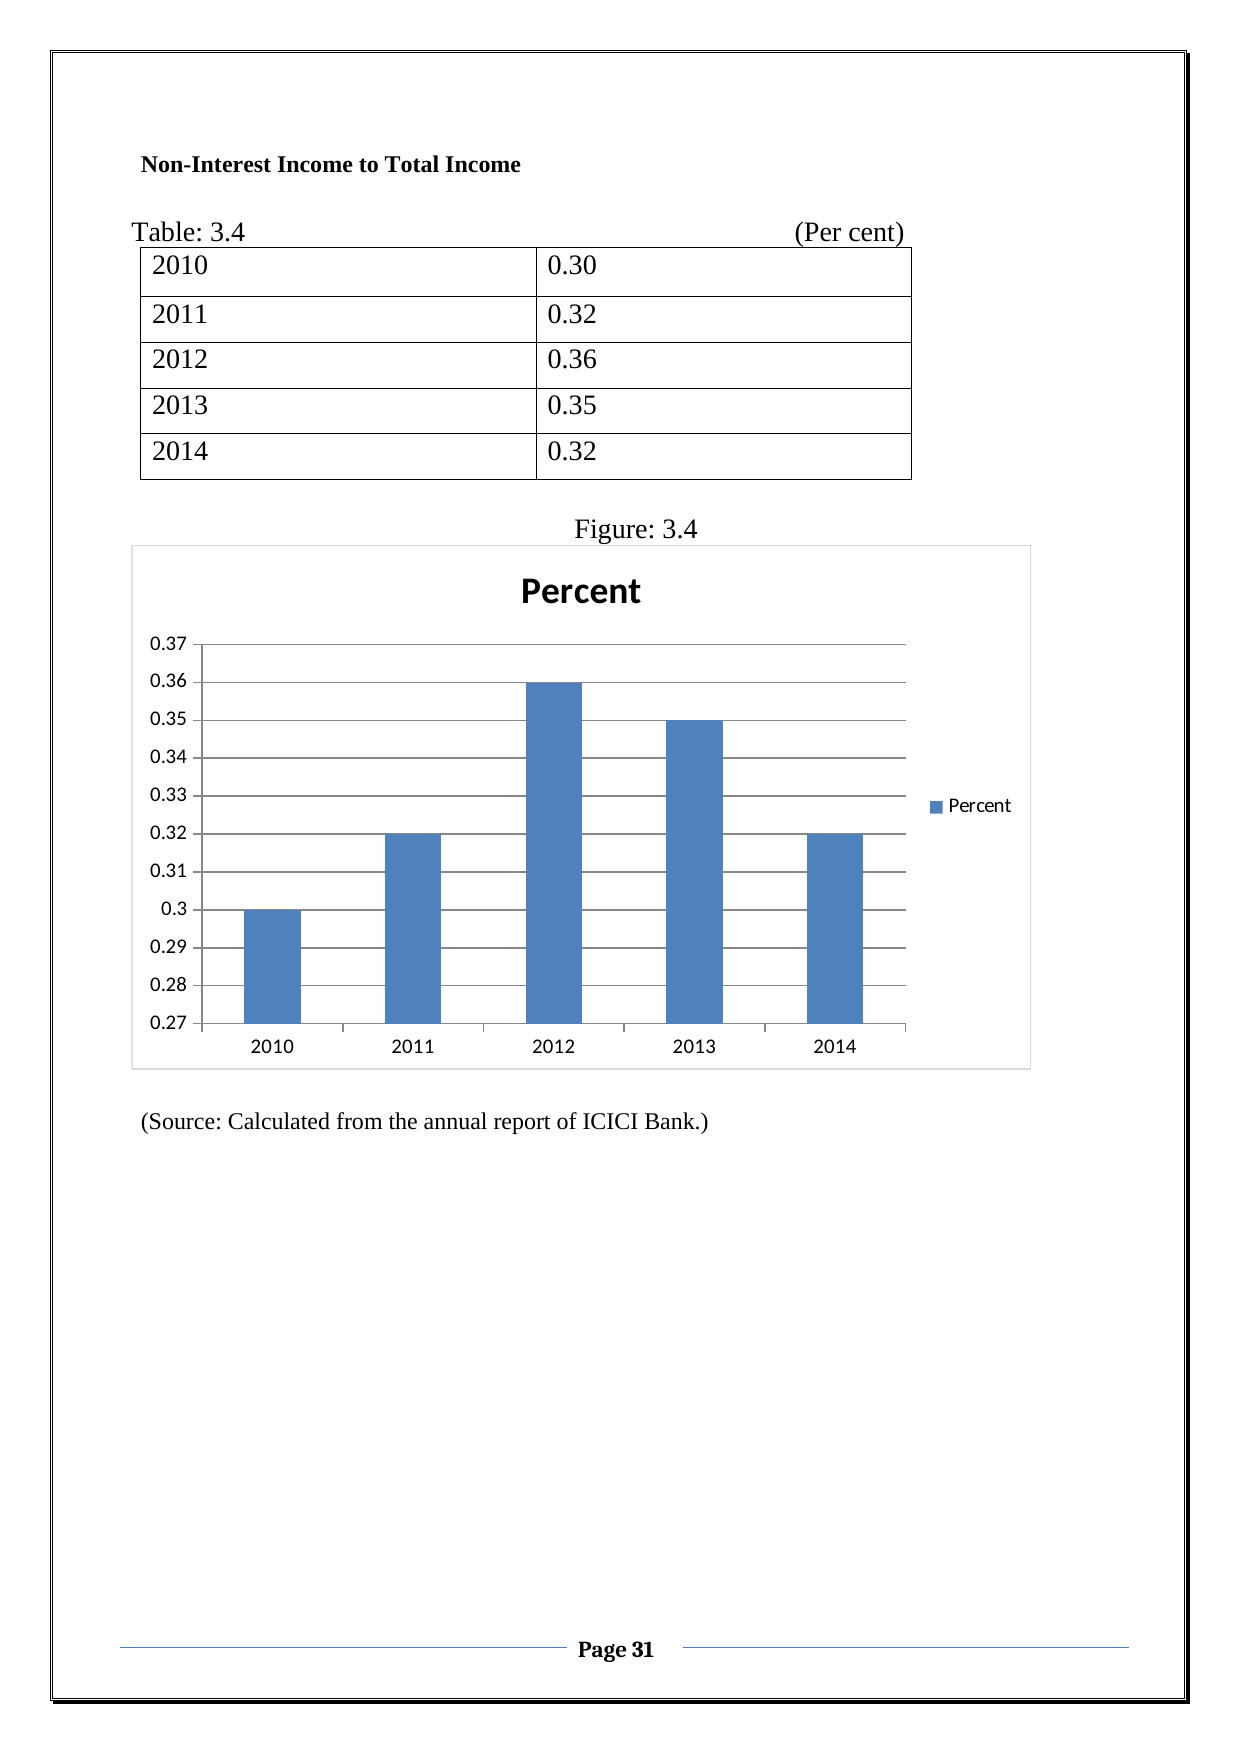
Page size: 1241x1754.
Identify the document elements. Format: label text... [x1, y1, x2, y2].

text Table: 3.4 (Per cent) [131, 215, 1141, 247]
table_cell 0.32 [537, 297, 911, 342]
table_header 0.30 [537, 248, 911, 296]
table_cell 0.36 [537, 343, 911, 387]
table_cell 0.35 [537, 389, 911, 433]
table_cell 2013 [141, 389, 536, 433]
text Non-Interest Income to Total Income [141, 150, 1141, 178]
table_cell 2011 [141, 297, 536, 342]
text (Source: Calculated from the annual report of ICICI Bank.) [141, 1107, 1141, 1134]
table_cell 2012 [141, 343, 536, 387]
table_cell 2014 [141, 434, 536, 479]
text Figure: 3.4 [131, 512, 1141, 545]
table_header 2010 [141, 248, 536, 296]
table_cell 0.32 [537, 434, 911, 479]
